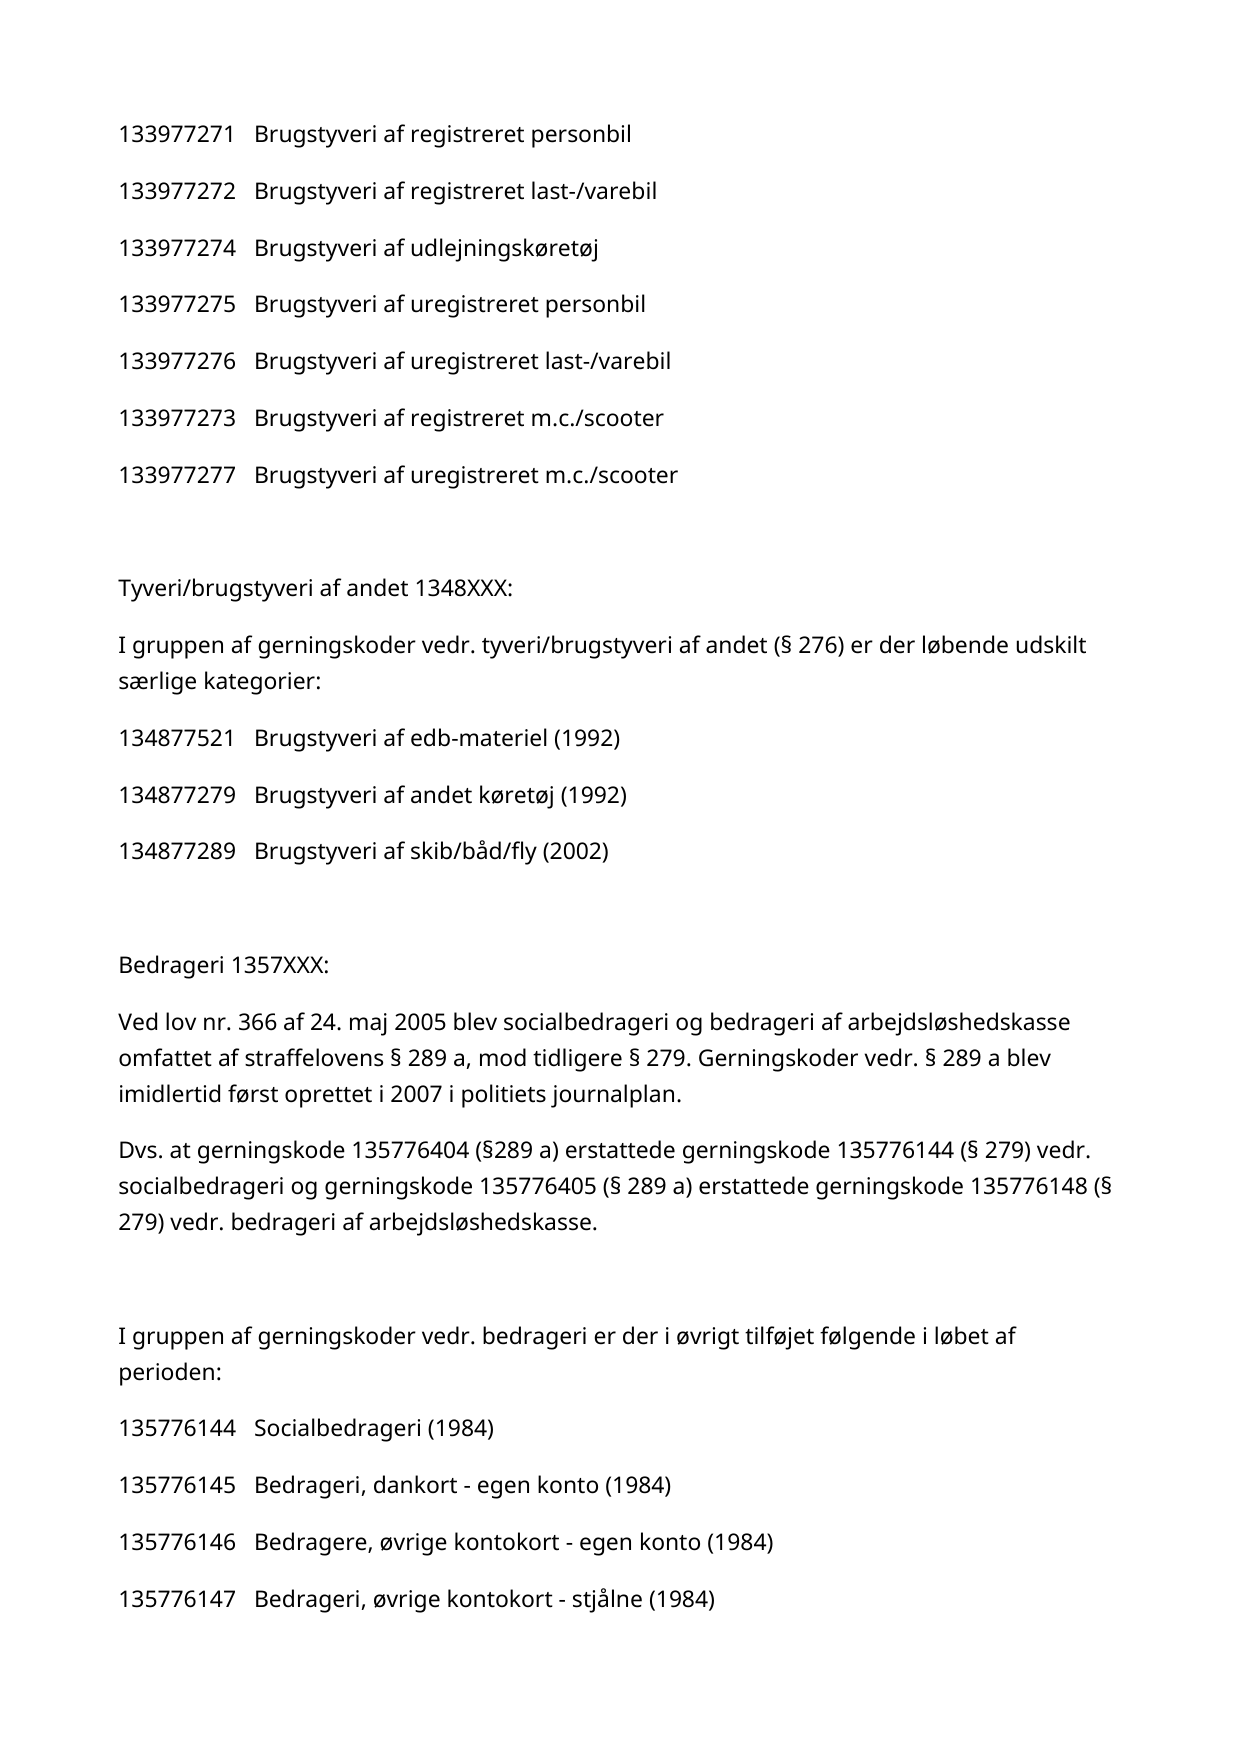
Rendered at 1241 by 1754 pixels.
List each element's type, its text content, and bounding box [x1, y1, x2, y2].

text 134877289 Brugstyveri af skib/båd/fly (2002) [118, 835, 1122, 867]
text 134877521 Brugstyveri af edb-materiel (1992) [118, 722, 1122, 753]
text 135776144 Socialbedrageri (1984) [118, 1412, 1122, 1444]
text Bedrageri 1357XXX: [118, 949, 1122, 980]
text 133977276 Brugstyveri af uregistreret last-/varebil [118, 345, 1122, 376]
text 133977275 Brugstyveri af uregistreret personbil [118, 288, 1122, 320]
text 133977277 Brugstyveri af uregistreret m.c./scooter [118, 459, 1122, 490]
text 135776145 Bedrageri, dankort - egen konto (1984) [118, 1469, 1122, 1500]
text Ved lov nr. 366 af 24. maj 2005 blev socialbedrageri og bedrageri af arbejdsløshedskasse omfattet af straffelovens § 289 a, mod tidligere § 279. Gerningskoder vedr. § 289 a blev imidlertid først oprettet i 2007 i politiets journalplan. [118, 1006, 1122, 1109]
text 135776146 Bedragere, øvrige kontokort - egen konto (1984) [118, 1526, 1122, 1557]
text 133977274 Brugstyveri af udlejningskøretøj [118, 232, 1122, 263]
text I gruppen af gerningskoder vedr. bedrageri er der i øvrigt tilføjet følgende i løbet af perioden: [118, 1320, 1122, 1387]
text 135776147 Bedrageri, øvrige kontokort - stjålne (1984) [118, 1583, 1122, 1614]
text 134877279 Brugstyveri af andet køretøj (1992) [118, 778, 1122, 810]
text 133977273 Brugstyveri af registreret m.c./scooter [118, 402, 1122, 433]
text Dvs. at gerningskode 135776404 (§289 a) erstattede gerningskode 135776144 (§ 279) vedr. socialbedrageri og gerningskode 135776405 (§ 289 a) erstattede gerningskode 135776148 (§ 279) vedr. bedrageri af arbejdsløshedskasse. [118, 1134, 1122, 1237]
text I gruppen af gerningskoder vedr. tyveri/brugstyveri af andet (§ 276) er der løbende udskilt særlige kategorier: [118, 629, 1122, 696]
text 133977271 Brugstyveri af registreret personbil [118, 118, 1122, 149]
text 133977272 Brugstyveri af registreret last-/varebil [118, 175, 1122, 206]
text Tyveri/brugstyveri af andet 1348XXX: [118, 572, 1122, 603]
